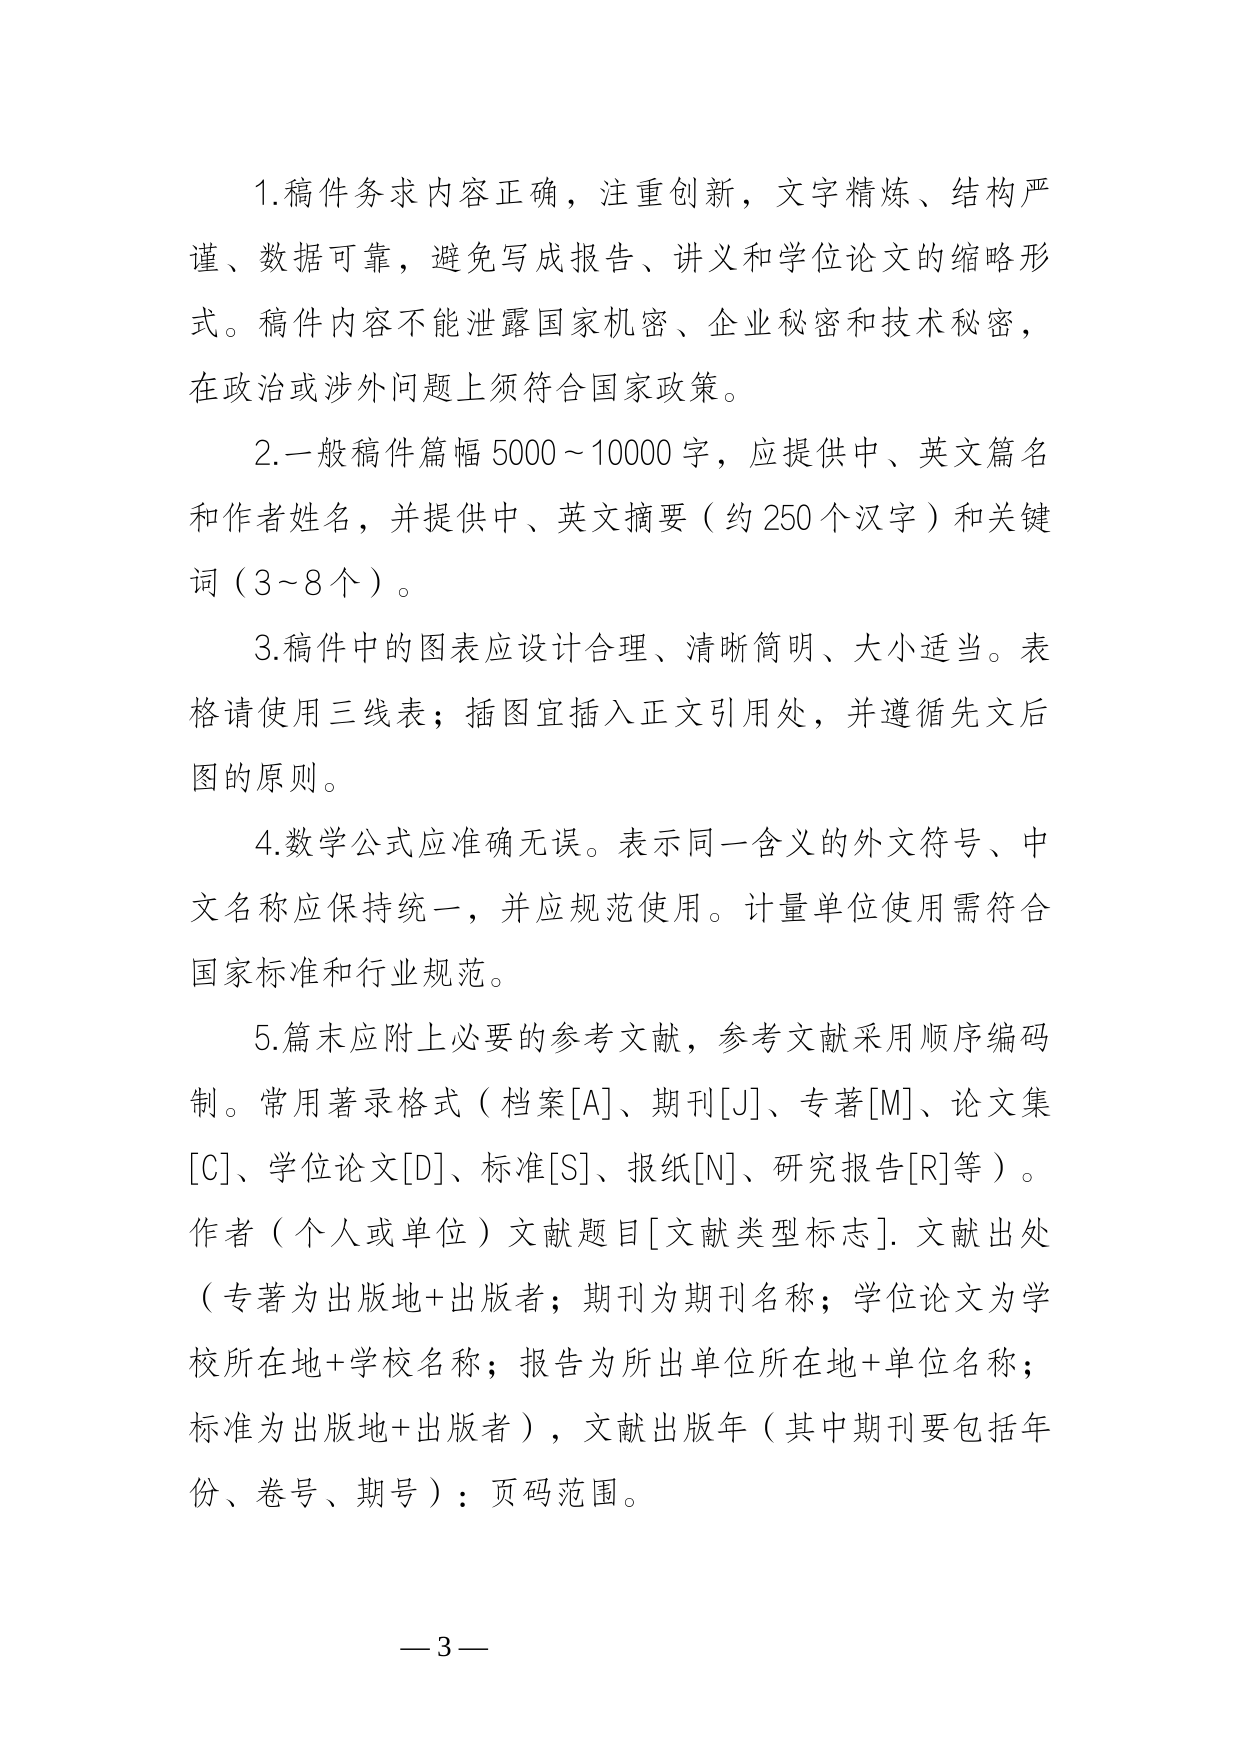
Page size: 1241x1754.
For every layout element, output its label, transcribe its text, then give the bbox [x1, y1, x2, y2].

text 1.稿件务求内容正确，注重创新，文字精炼、结构严谨、数据可靠，避免写成报告、讲义和学位论文的缩略形式。稿件内容不能泄露国家机密、企业秘密和技术秘密，在政治或涉外问题上须符合国家政策。 [187, 162, 1053, 422]
text 3.稿件中的图表应设计合理、清晰简明、大小适当。表格请使用三线表；插图宜插入正文引用处，并遵循先文后图的原则。 [187, 617, 1053, 812]
text 2.一般稿件篇幅5000～10000字，应提供中、英文篇名和作者姓名，并提供中、英文摘要（约250个汉字）和关键词（3～8个）。 [187, 422, 1053, 617]
text 5.篇末应附上必要的参考文献，参考文献采用顺序编码制。常用著录格式（档案[A]、期刊[J]、专著[M]、论文集[C]、学位论文[D]、标准[S]、报纸[N]、研究报告[R]等）。作者（个人或单位）文献题目[文献类型标志]. 文献出处（专著为出版地+出版者；期刊为期刊名称；学位论文为学校所在地+学校名称；报告为所出单位所在地+单位名称；标准为出版地+出版者），文献出版年（其中期刊要包括年份、卷号、期号）：页码范围。 [187, 1007, 1053, 1527]
text 4.数学公式应准确无误。表示同一含义的外文符号、中文名称应保持统一，并应规范使用。计量单位使用需符合国家标准和行业规范。 [187, 812, 1053, 1007]
